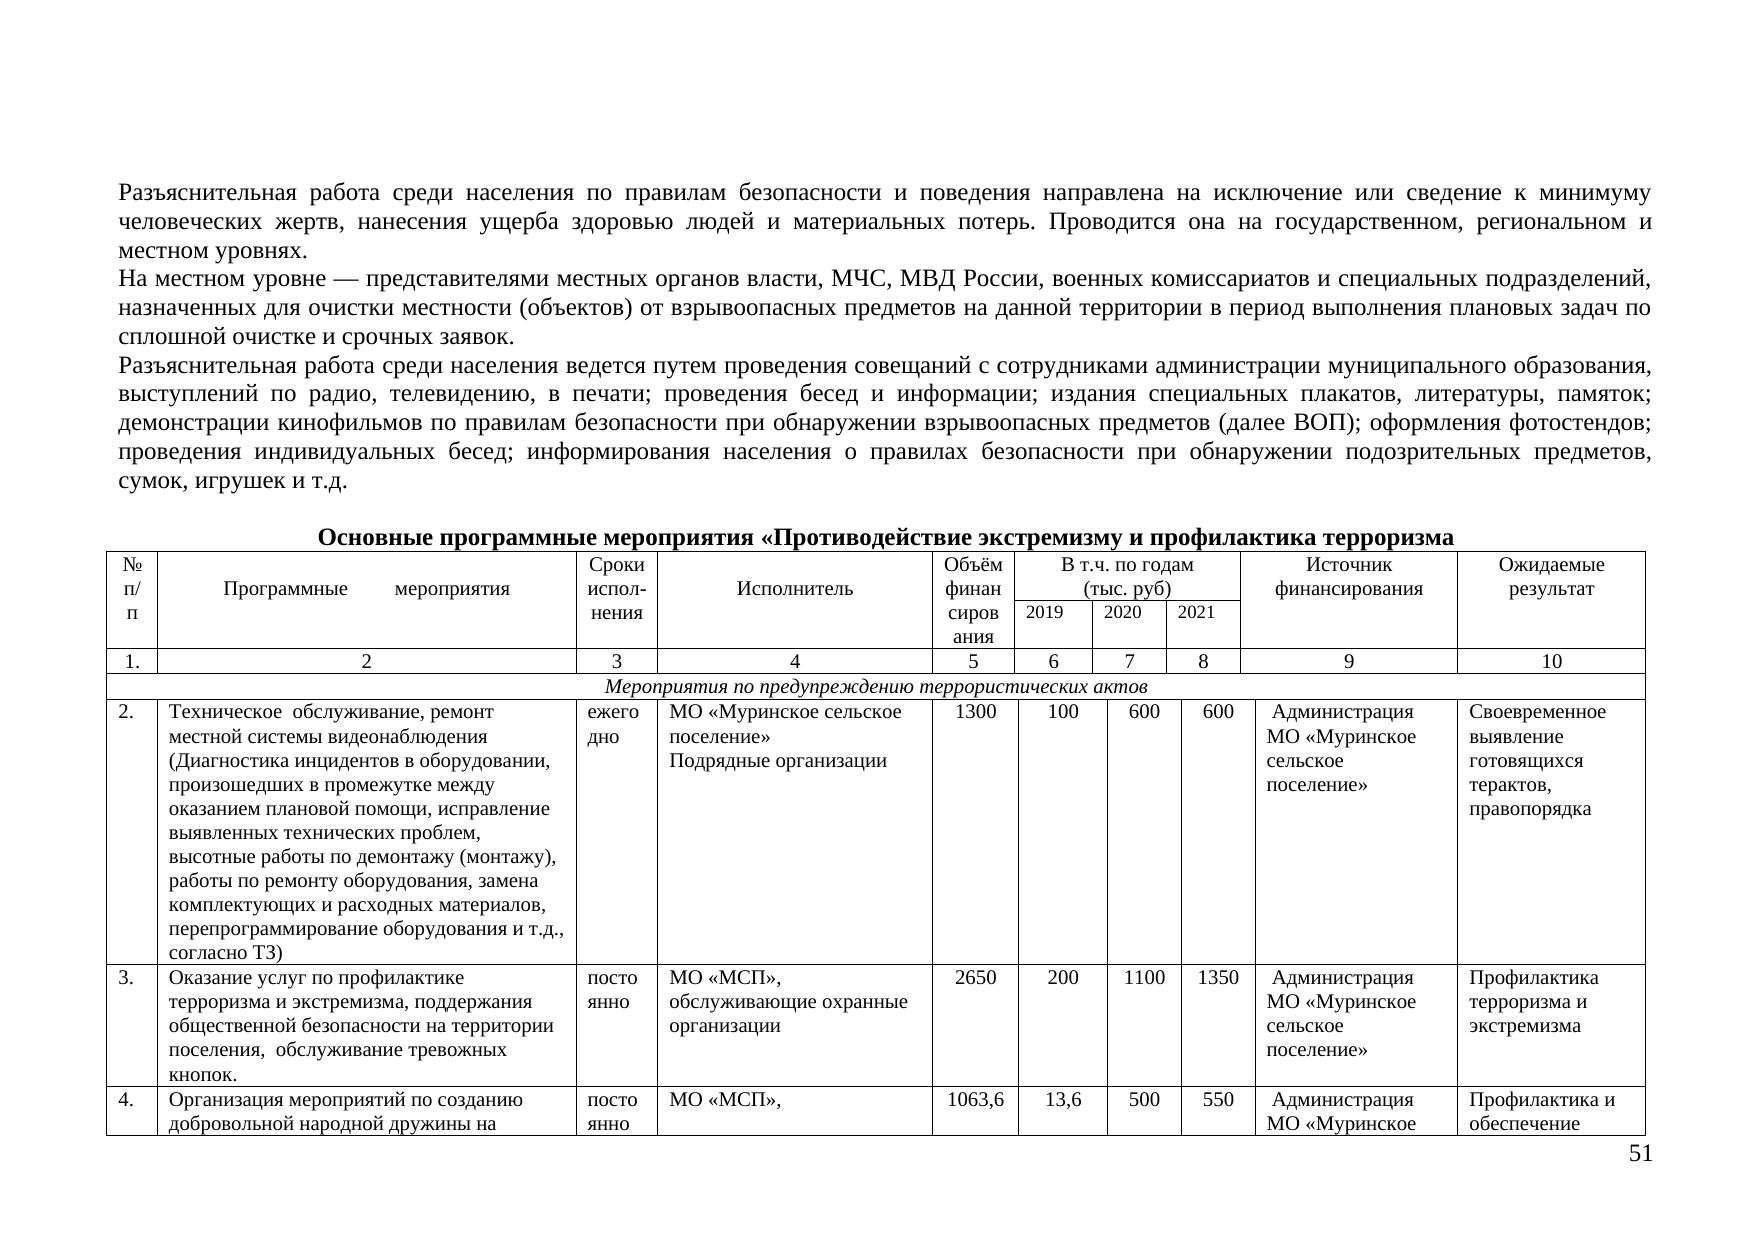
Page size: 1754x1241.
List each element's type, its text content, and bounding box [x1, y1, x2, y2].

table_header Сроки испол- нения [577, 552, 657, 648]
table_cell 4. [107, 1087, 157, 1135]
table_cell 5 [933, 649, 1014, 673]
table_cell Профилактика терроризма и экстремизма [1458, 965, 1645, 1086]
table_cell 4 [658, 649, 932, 673]
table_cell 3 [577, 649, 657, 673]
table_cell 9 [1241, 649, 1457, 673]
table_header № п/п [107, 552, 157, 648]
table_cell Техническое обслуживание, ремонт местной системы видеонаблюдения (Диагностика инцидентов в оборудовании, произошедших в промежутке между оказанием плановой помощи, исправление выявленных технических проблем, высотные работы по демонтажу (монтажу), работы по ремонту оборудования, замена комплектующих и расходных материалов, перепрограммирование оборудования и т.д., согласно ТЗ) [158, 700, 576, 964]
table_cell постоянно [577, 1087, 657, 1135]
table_cell Оказание услуг по профилактике терроризма и экстремизма, поддержания общественной безопасности на территории поселения, обслуживание тревожных кнопок. [158, 965, 576, 1086]
table_cell 500 [1108, 1087, 1181, 1135]
table_header В т.ч. по годам (тыс. руб) [1015, 552, 1240, 600]
table_cell 1300 [933, 700, 1018, 964]
table_header Исполнитель [658, 552, 932, 648]
table_cell МО «Муринское сельское поселение» Подрядные организации [658, 700, 932, 964]
table_cell 2. [107, 700, 157, 964]
table_cell постоянно [577, 965, 657, 1086]
text Основные программные мероприятия «Противодействие экстремизму и профилактика терроризма [118, 522, 1654, 551]
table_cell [158, 1087, 576, 1135]
table_cell 600 [1182, 700, 1255, 964]
table_cell 1100 [1108, 965, 1181, 1086]
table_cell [1256, 1087, 1457, 1135]
table_cell 1063,6 [933, 1087, 1018, 1135]
table_cell 6 [1015, 649, 1092, 673]
table_cell 100 [1019, 700, 1107, 964]
table_cell 600 [1108, 700, 1181, 964]
table_cell ежегодно [577, 700, 657, 964]
text На местном уровне — представителями местных органов власти, МЧС, МВД России, военных комиссариатов и специальных подразделений, назначенных для очистки местности (объектов) от взрывоопасных предметов на данной территории в период выполнения плановых задач по сплошной очистке и срочных заявок. [118, 263, 1654, 350]
table_cell 2021 [1167, 601, 1240, 648]
table_cell 10 [1458, 649, 1645, 673]
table_cell 2019 [1015, 601, 1092, 648]
table_cell 3. [107, 965, 157, 1086]
table_cell 200 [1019, 965, 1107, 1086]
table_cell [1458, 1087, 1645, 1135]
table_cell Своевременное выявление готовящихся терактов, правопорядка [1458, 700, 1645, 964]
table_cell Администрация МО «Муринское сельское поселение» [1256, 965, 1457, 1086]
table_header Объём финансирования [933, 552, 1014, 648]
table_cell 2 [158, 649, 576, 673]
table_cell МО «МСП», [658, 1087, 932, 1135]
table_cell 8 [1167, 649, 1240, 673]
text Разъяснительная работа среди населения по правилам безопасности и поведения направлена на исключение или сведение к минимуму человеческих жертв, нанесения ущерба здоровью людей и материальных потерь. Проводится она на государственном, региональном и местном уровнях. [118, 177, 1654, 263]
table_header Программные мероприятия [158, 552, 576, 648]
table_cell 1. [107, 649, 157, 673]
table_cell 1350 [1182, 965, 1255, 1086]
table_cell Администрация МО «Муринское сельское поселение» [1256, 700, 1457, 964]
table_header Источник финансирования [1241, 552, 1457, 648]
table_cell 2020 [1093, 601, 1166, 648]
table_cell МО «МСП», обслуживающие охранные организации [658, 965, 932, 1086]
table_cell 7 [1093, 649, 1166, 673]
table_cell 2650 [933, 965, 1018, 1086]
text Разъяснительная работа среди населения ведется путем проведения совещаний с сотрудниками администрации муниципального образования, выступлений по радио, телевидению, в печати; проведения бесед и информации; издания специальных плакатов, литературы, памяток; демонстрации кинофильмов по правилам безопасности при обнаружении взрывоопасных предметов (далее ВОП); оформления фотостендов; проведения индивидуальных бесед; информирования населения о правилах безопасности при обнаружении подозрительных предметов, сумок, игрушек и т.д. [118, 350, 1654, 493]
table_cell 13,6 [1019, 1087, 1107, 1135]
table_cell Мероприятия по предупреждению террористических актов [107, 674, 1645, 698]
table_header Ожидаемые результат [1458, 552, 1645, 648]
table_cell 550 [1182, 1087, 1255, 1135]
